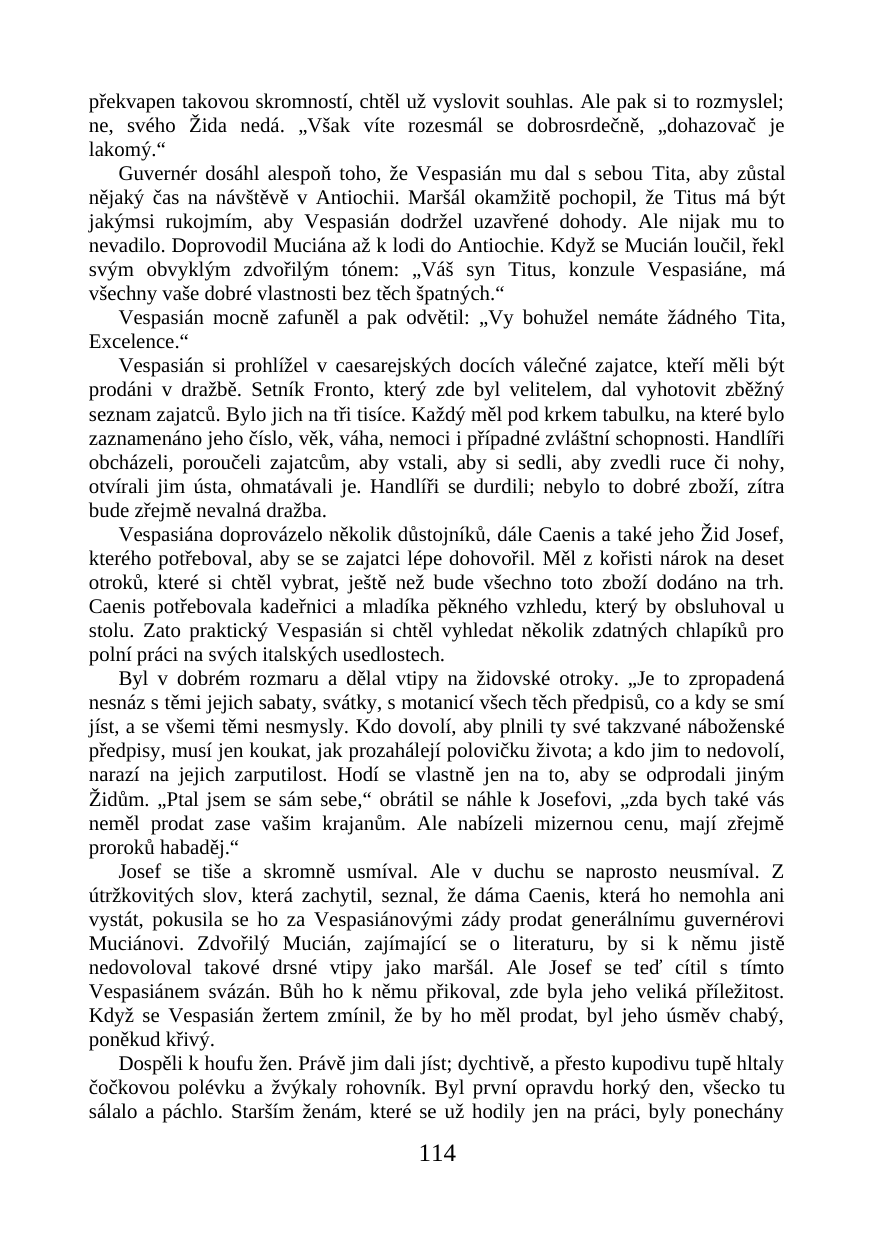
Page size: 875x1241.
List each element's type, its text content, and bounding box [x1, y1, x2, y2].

text Josef se tiše a skromně usmíval. Ale v duchu se naprosto neusmíval. Z útržkovitých slov, která zachytil, seznal, že dáma Caenis, která ho nemohla ani vystát, pokusila se ho za Vespasiánovými zády prodat generálnímu guvernérovi Muciánovi. Zdvořilý Mucián, zajímající se o literaturu, by si k němu jistě nedovoloval takové drsné vtipy jako maršál. Ale Josef se teď cítil s tímto Vespasiánem svázán. Bůh ho k němu přikoval, zde byla jeho veliká příležitost. Když se Vespasián žertem zmínil, že by ho měl prodat, byl jeho úsměv chabý, poněkud křivý. [89, 859, 785, 1051]
text Guvernér dosáhl alespoň toho, že Vespasián mu dal s sebou Tita, aby zůstal nějaký čas na návštěvě v Antiochii. Maršál okamžitě pochopil, že Titus má být jakýmsi rukojmím, aby Vespasián dodržel uzavřené dohody. Ale nijak mu to nevadilo. Doprovodil Muciána až k lodi do Antiochie. Když se Mucián loučil, řekl svým obvyklým zdvořilým tónem: „Váš syn Titus, konzule Vespasiáne, má všechny vaše dobré vlastnosti bez těch špatných.“ [89, 161, 785, 305]
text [89, 1051, 785, 1123]
text Byl v dobrém rozmaru a dělal vtipy na židovské otroky. „Je to zpropadená nesnáz s těmi jejich sabaty, svátky, s motanicí všech těch předpisů, co a kdy se smí jíst, a se všemi těmi nesmysly. Kdo dovolí, aby plnili ty své takzvané náboženské předpisy, musí jen koukat, jak prozahálejí polovičku života; a kdo jim to nedovolí, narazí na jejich zarputilost. Hodí se vlastně jen na to, aby se odprodali jiným Židům. „Ptal jsem se sám sebe,“ obrátil se náhle k Josefovi, „zda bych také vás neměl prodat zase vašim krajanům. Ale nabízeli mizernou cenu, mají zřejmě proroků habaděj.“ [89, 666, 785, 859]
text Vespasiána doprovázelo několik důstojníků, dále Caenis a také jeho Žid Josef, kterého potřeboval, aby se se zajatci lépe dohovořil. Měl z kořisti nárok na deset otroků, které si chtěl vybrat, ještě než bude všechno toto zboží dodáno na trh. Caenis potřebovala kadeřnici a mladíka pěkného vzhledu, který by obsluhoval u stolu. Zato praktický Vespasián si chtěl vyhledat několik zdatných chlapíků pro polní práci na svých italských usedlostech. [89, 522, 785, 666]
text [89, 89, 785, 161]
text Vespasián si prohlížel v caesarejských docích válečné zajatce, kteří měli být prodáni v dražbě. Setník Fronto, který zde byl velitelem, dal vyhotovit zběžný seznam zajatců. Bylo jich na tři tisíce. Každý měl pod krkem tabulku, na které bylo zaznamenáno jeho číslo, věk, váha, nemoci i případné zvláštní schopnosti. Handlíři obcházeli, poroučeli zajatcům, aby vstali, aby si sedli, aby zvedli ruce či nohy, otvírali jim ústa, ohmatávali je. Handlíři se durdili; nebylo to dobré zboží, zítra bude zřejmě nevalná dražba. [89, 353, 785, 522]
text Vespasián mocně zafuněl a pak odvětil: „Vy bohužel nemáte žádného Tita, Excelence.“ [89, 305, 785, 353]
